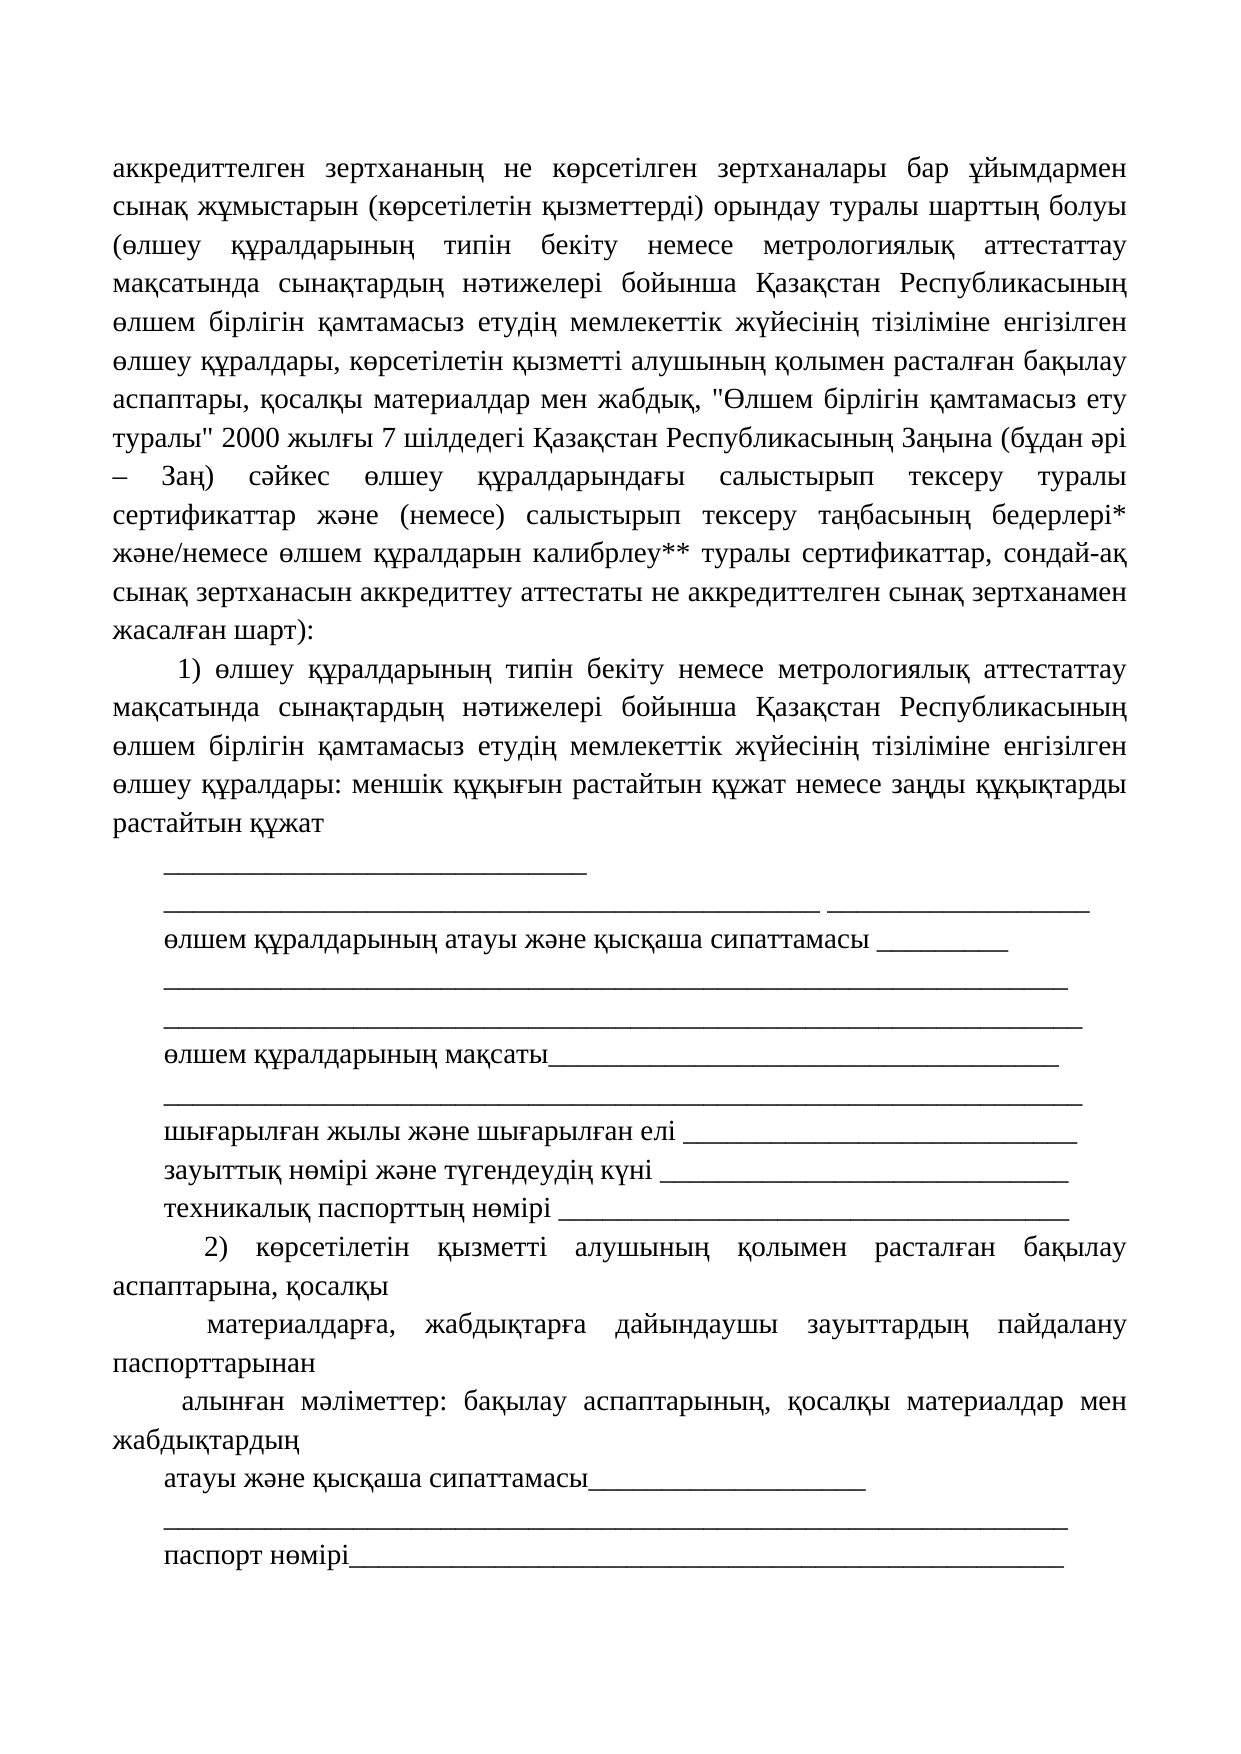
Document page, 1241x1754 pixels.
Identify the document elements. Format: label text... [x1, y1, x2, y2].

text _______________________________________________________________ [112, 1075, 1128, 1108]
text _____________________________ [112, 844, 1128, 877]
text шығарылған жылы және шығарылған елі ___________________________ [112, 1113, 1128, 1147]
text _______________________________________________________________ [112, 998, 1128, 1031]
text 2) көрсетілетін қызметті алушының қолымен расталған бақылау аспаптарына, қосалқы [112, 1229, 1128, 1301]
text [112, 150, 1128, 646]
text материалдарға, жабдықтарға дайындаушы зауыттардың пайдалану паспорттарынан [112, 1306, 1128, 1378]
text атауы және қысқаша сипаттамасы___________________ [112, 1460, 1128, 1494]
text паспорт нөмірі_________________________________________________ [112, 1537, 1128, 1571]
text өлшем құралдарының атауы және қысқаша сипаттамасы _________ [112, 921, 1128, 954]
text ______________________________________________________________ [112, 1499, 1128, 1532]
text өлшем құралдарының мақсаты___________________________________ [112, 1036, 1128, 1070]
text ______________________________________________________________ [112, 959, 1128, 993]
text зауыттық нөмірі және түгендеудің күні ____________________________ [112, 1152, 1128, 1186]
text алынған мәліметтер: бақылау аспаптарының, қосалқы материалдар мен жабдықтардың [112, 1383, 1128, 1455]
text 1) өлшеу құралдарының типін бекіту немесе метрологиялық аттестаттау мақсатында сынақтардың нәтижелері бойынша Қазақстан Республикасының өлшем бірлігін қамтамасыз етудің мемлекеттік жүйесінің тізіліміне енгізілген өлшеу құралдары: меншік құқығын растайтын құжат немесе заңды құқықтарды растайтын құжат [112, 651, 1128, 839]
text техникалық паспорттың нөмірі ___________________________________ [112, 1191, 1128, 1224]
text _____________________________________________ __________________ [112, 882, 1128, 916]
